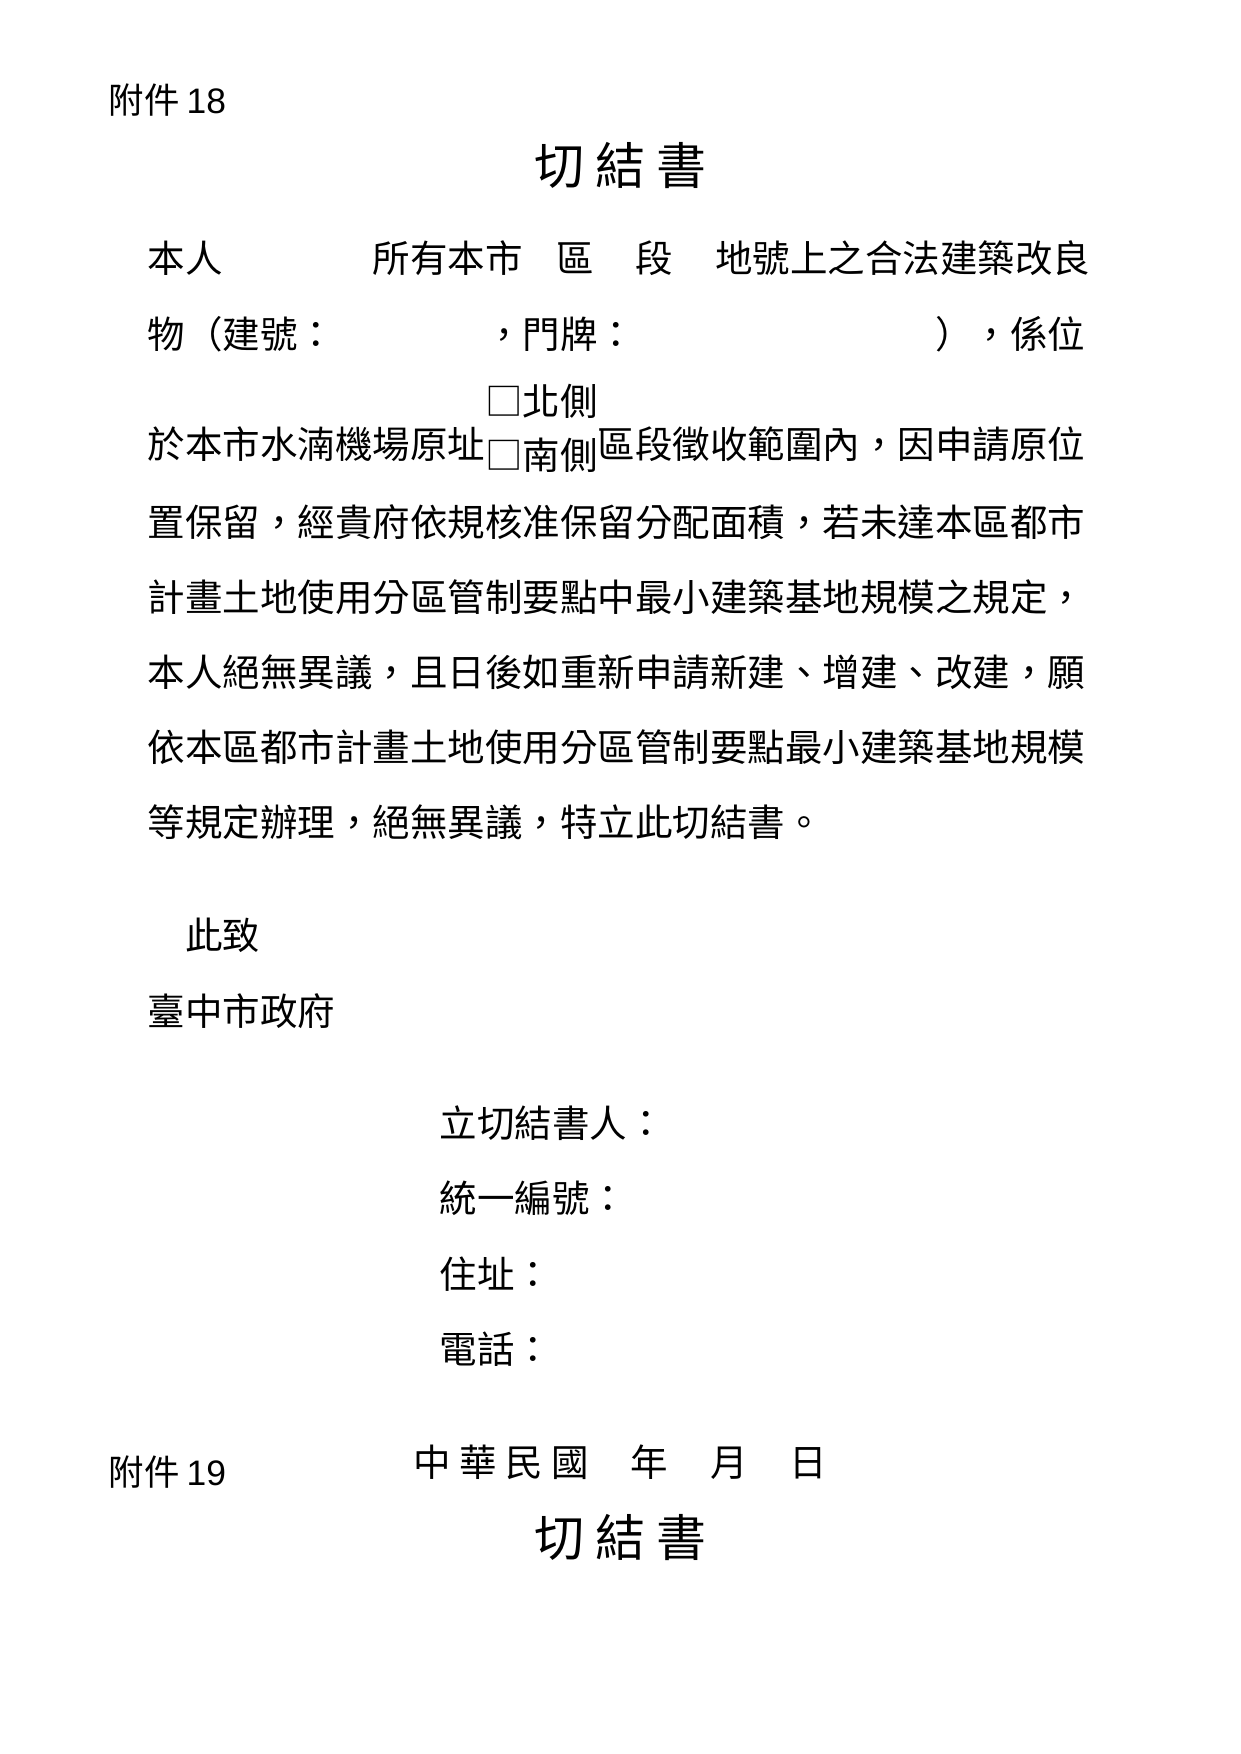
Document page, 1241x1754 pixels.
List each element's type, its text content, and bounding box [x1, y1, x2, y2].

text 統一編號： [439, 1159, 1092, 1234]
text 此致 [148, 896, 1092, 971]
text 切 結 書 [148, 1497, 1092, 1573]
text 中 華 民 國 年 月 日 [148, 1422, 1092, 1497]
text 切 結 書 [148, 125, 1092, 200]
text 立切結書人： [439, 1084, 1092, 1159]
text 住址： [439, 1234, 1092, 1309]
text 本人 所有本市 區 段 地號上之合法建築改良物（建號： ，門牌： ），係位於本市水湳機場原址□北側□南側區段徵收範圍內，因申請原位置保留，經貴府依規核准保留分配面積，若未達本區都市計畫土地使用分區管制要點中最小建築基地規模之規定，本人絕無異議，且日後如重新申請新建、增建、改建，願依本區都市計畫土地使用分區管制要點最小建築基地規模等規定辦理，絕無異議，特立此切結書。 [148, 219, 1092, 858]
text 臺中市政府 [148, 971, 1092, 1046]
text 電話： [439, 1309, 1092, 1384]
